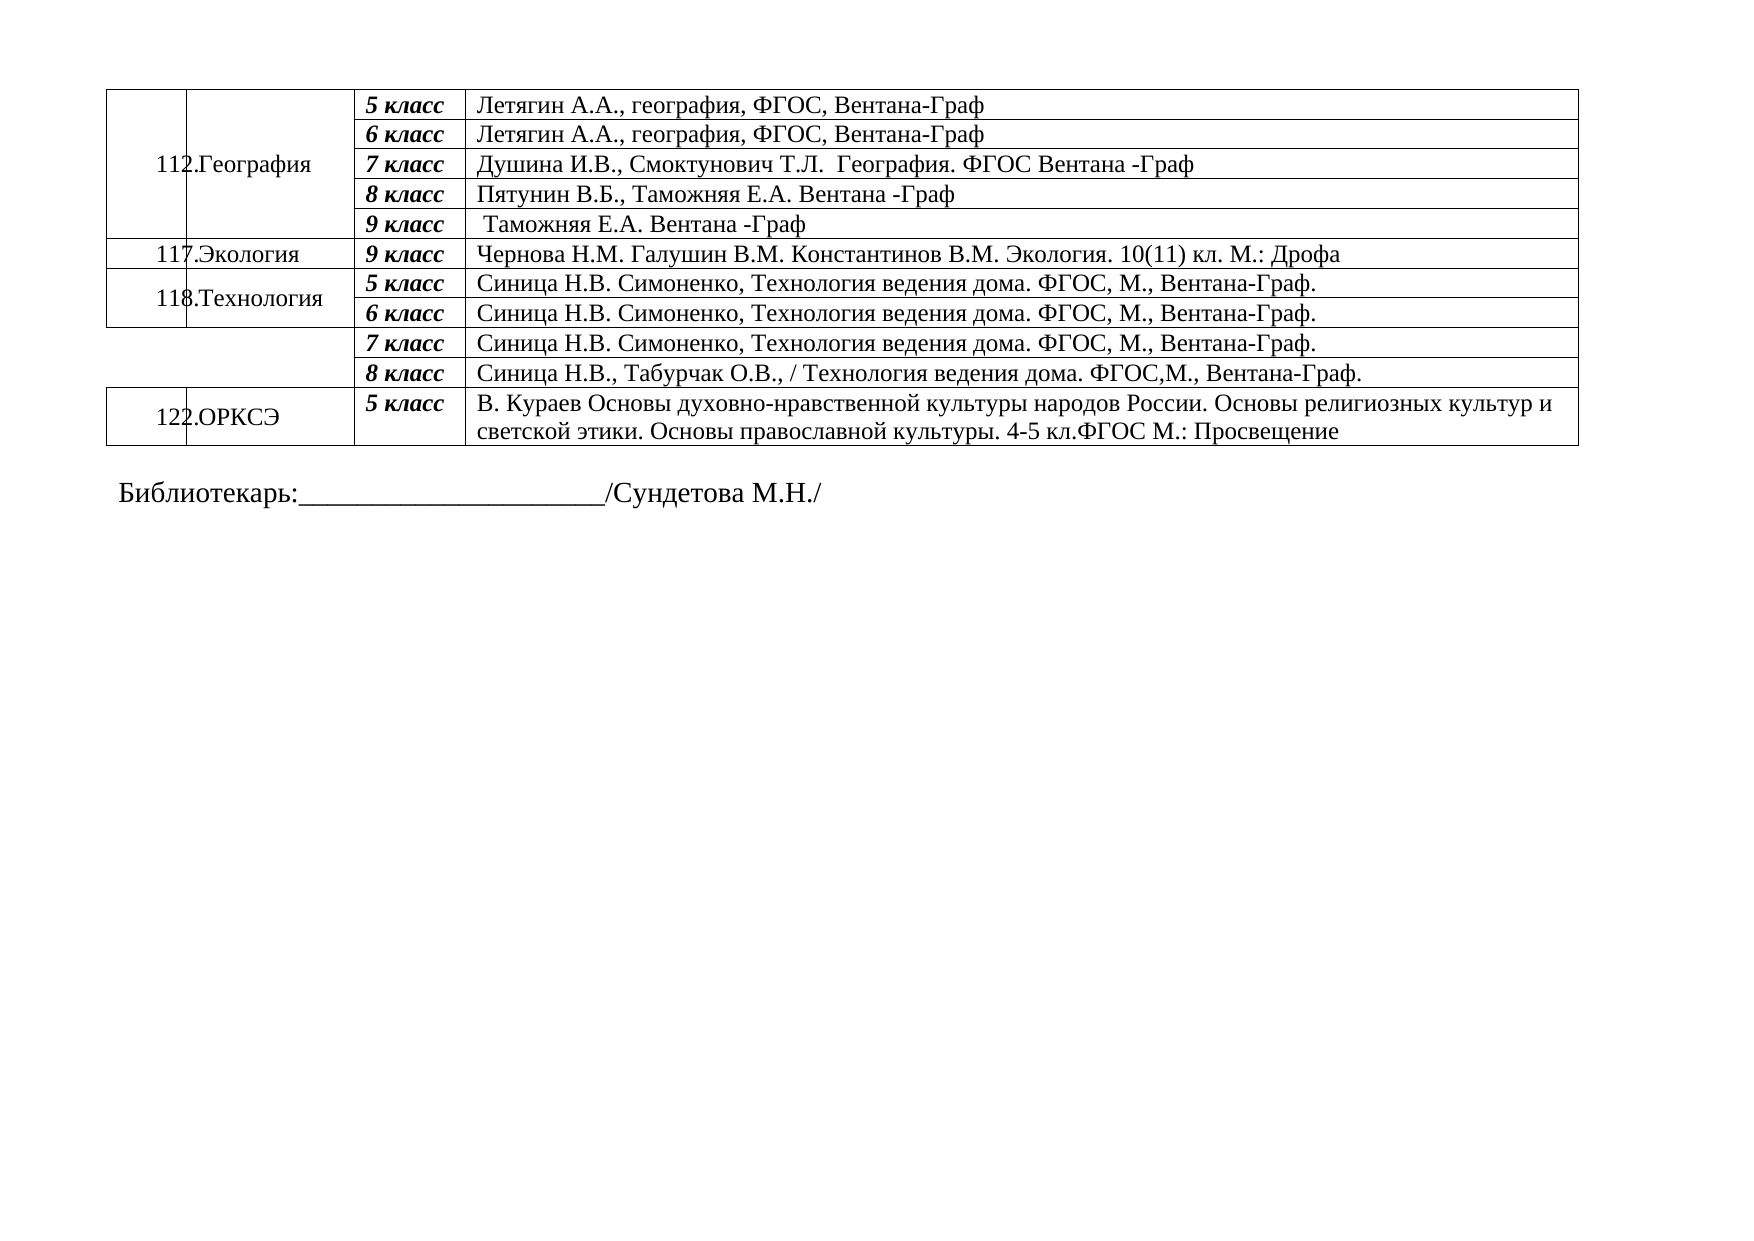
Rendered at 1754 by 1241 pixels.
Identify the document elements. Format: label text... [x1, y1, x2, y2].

table_cell 9 класс [355, 239, 465, 267]
table_cell 7 класс [355, 149, 465, 178]
table_cell В. Кураев Основы духовно-нравственной культуры народов России. Основы религиозных культур и светской этики. Основы православной культуры. 4-5 кл.ФГОС М.: Просвещение [466, 388, 1578, 445]
table_cell 6 класс [355, 298, 465, 327]
table_cell ОРКСЭ [187, 388, 354, 445]
table_cell 5 класс [355, 388, 465, 445]
table_cell Летягин А.А., география, ФГОС, Вентана-Граф [466, 90, 1578, 118]
table_cell 8 класс [355, 179, 465, 208]
table_cell Экология [187, 239, 354, 267]
table_cell 9 класс [355, 209, 465, 238]
table_cell [107, 239, 186, 267]
table_cell Пятунин В.Б., Таможняя Е.А. Вентана -Граф [466, 179, 1578, 208]
table_cell Душина И.В., Смоктунович Т.Л. География. ФГОС Вентана -Граф [466, 149, 1578, 178]
table_cell 7 класс [355, 328, 465, 357]
table_cell [107, 388, 186, 445]
table_cell Летягин А.А., география, ФГОС, Вентана-Граф [466, 120, 1578, 148]
table_cell Синица Н.В., Табурчак О.В., / Технология ведения дома. ФГОС,М., Вентана-Граф. [466, 358, 1578, 387]
table_cell [107, 90, 186, 238]
table_cell Таможняя Е.А. Вентана -Граф [466, 209, 1578, 238]
table_cell [107, 269, 186, 327]
table_cell Чернова Н.М. Галушин В.М. Константинов В.М. Экология. 10(11) кл. М.: Дрофа [466, 239, 1578, 267]
table_cell География [187, 90, 354, 238]
table_cell Синица Н.В. Симоненко, Технология ведения дома. ФГОС, М., Вентана-Граф. [466, 269, 1578, 297]
text Библиотекарь:_____________________/Сундетова М.Н./ [118, 475, 1636, 508]
table_cell 5 класс [355, 90, 465, 118]
table_cell 6 класс [355, 120, 465, 148]
table_cell Синица Н.В. Симоненко, Технология ведения дома. ФГОС, М., Вентана-Граф. [466, 328, 1578, 357]
table_cell Технология [187, 269, 354, 327]
table_cell Синица Н.В. Симоненко, Технология ведения дома. ФГОС, М., Вентана-Граф. [466, 298, 1578, 327]
table_cell 5 класс [355, 269, 465, 297]
table_cell 8 класс [355, 358, 465, 387]
